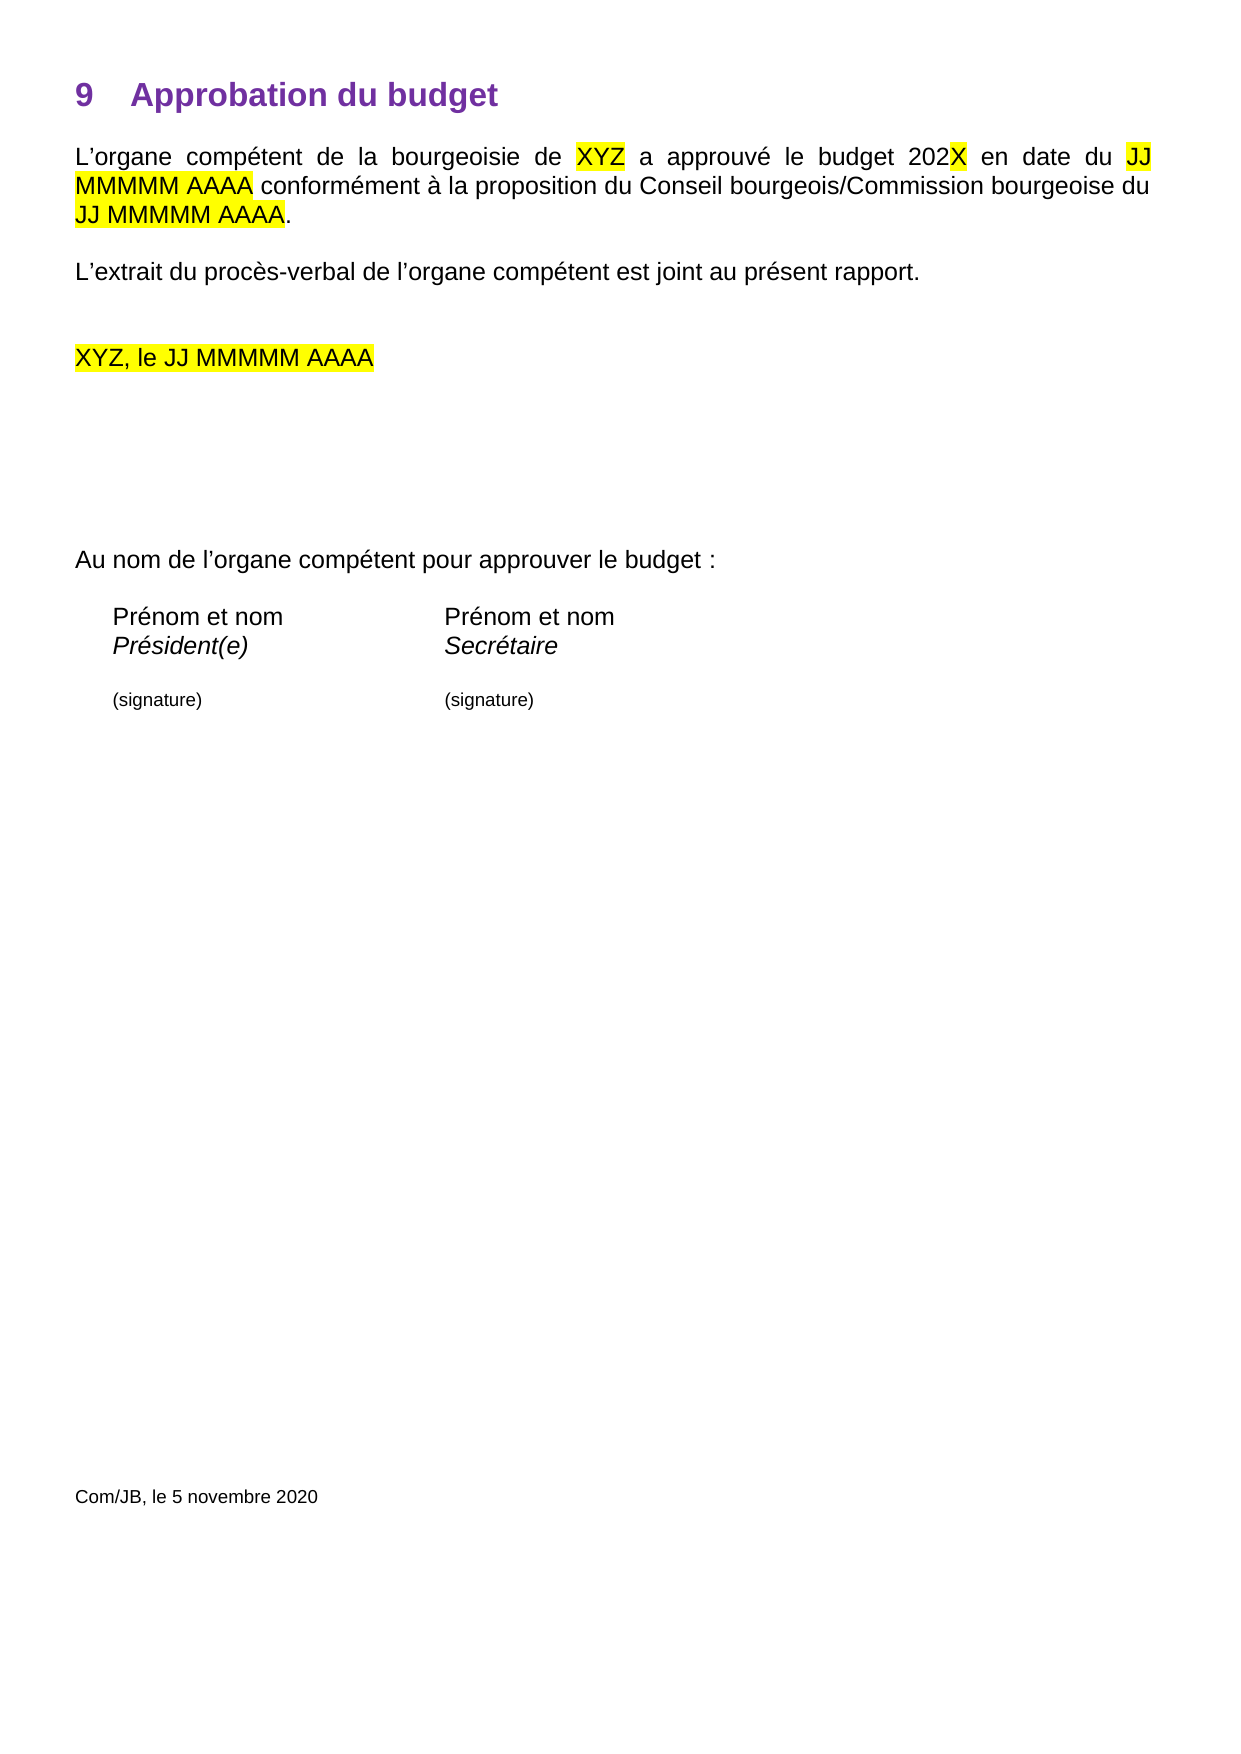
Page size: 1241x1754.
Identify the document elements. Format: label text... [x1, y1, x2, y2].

text Président(e) Secrétaire [112, 631, 1152, 660]
list Approbation du budget [75, 75, 1152, 113]
text Prénom et nom Prénom et nom [112, 602, 1152, 631]
text Com/JB, le 5 novembre 2020 [75, 1486, 1152, 1508]
text Au nom de l’organe compétent pour approuver le budget : [75, 545, 1152, 573]
text XYZ, le JJ MMMMM AAAA [75, 343, 1152, 372]
text L’organe compétent de la bourgeoisie de XYZ a approuvé le budget 202X en date du JJ MMMMM AAAA conformément à la proposition du Conseil bourgeois/Commission bourgeoise du JJ MMMMM AAAA. [75, 142, 1152, 228]
text (signature) (signature) [75, 688, 1152, 710]
text L’extrait du procès-verbal de l’organe compétent est joint au présent rapport. [75, 257, 1152, 286]
